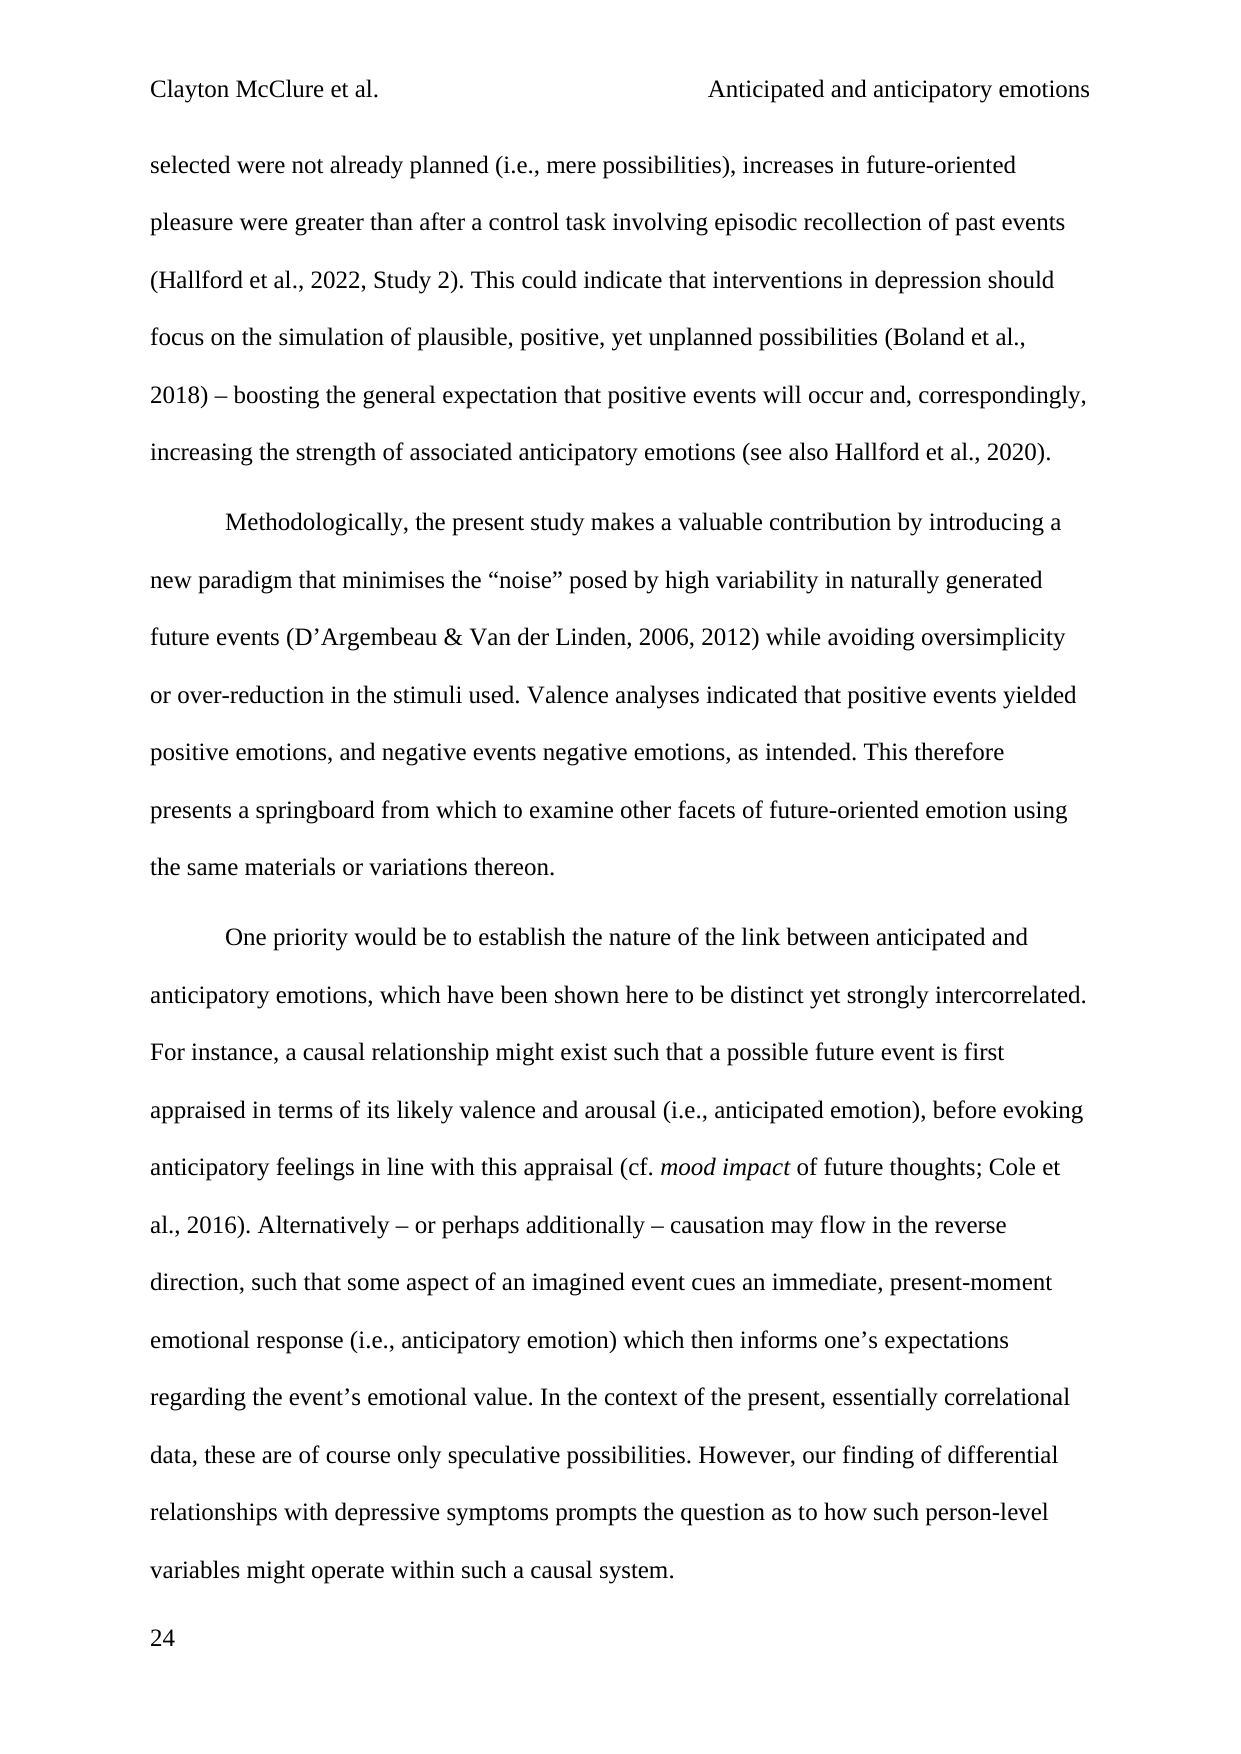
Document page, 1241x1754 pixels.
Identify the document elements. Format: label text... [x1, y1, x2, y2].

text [150, 150, 1090, 466]
text One priority would be to establish the nature of the link between anticipated and anticipatory emotions, which have been shown here to be distinct yet strongly intercorrelated. For instance, a causal relationship might exist such that a possible future event is first appraised in terms of its likely valence and arousal (i.e., anticipated emotion), before evoking anticipatory feelings in line with this appraisal (cf. mood impact of future thoughts; Cole et al., 2016). Alternatively – or perhaps additionally – causation may flow in the reverse direction, such that some aspect of an imagined event cues an immediate, present-moment emotional response (i.e., anticipatory emotion) which then informs one’s expectations regarding the event’s emotional value. In the context of the present, essentially correlational data, these are of course only speculative possibilities. However, our finding of differential relationships with depressive symptoms prompts the question as to how such person-level variables might operate within such a causal system. [150, 922, 1090, 1584]
text Methodologically, the present study makes a valuable contribution by introducing a new paradigm that minimises the “noise” posed by high variability in naturally generated future events (D’Argembeau & Van der Linden, 2006, 2012) while avoiding oversimplicity or over-reduction in the stimuli used. Valence analyses indicated that positive events yielded positive emotions, and negative events negative emotions, as intended. This therefore presents a springboard from which to examine other facets of future-oriented emotion using the same materials or variations thereon. [150, 507, 1090, 881]
